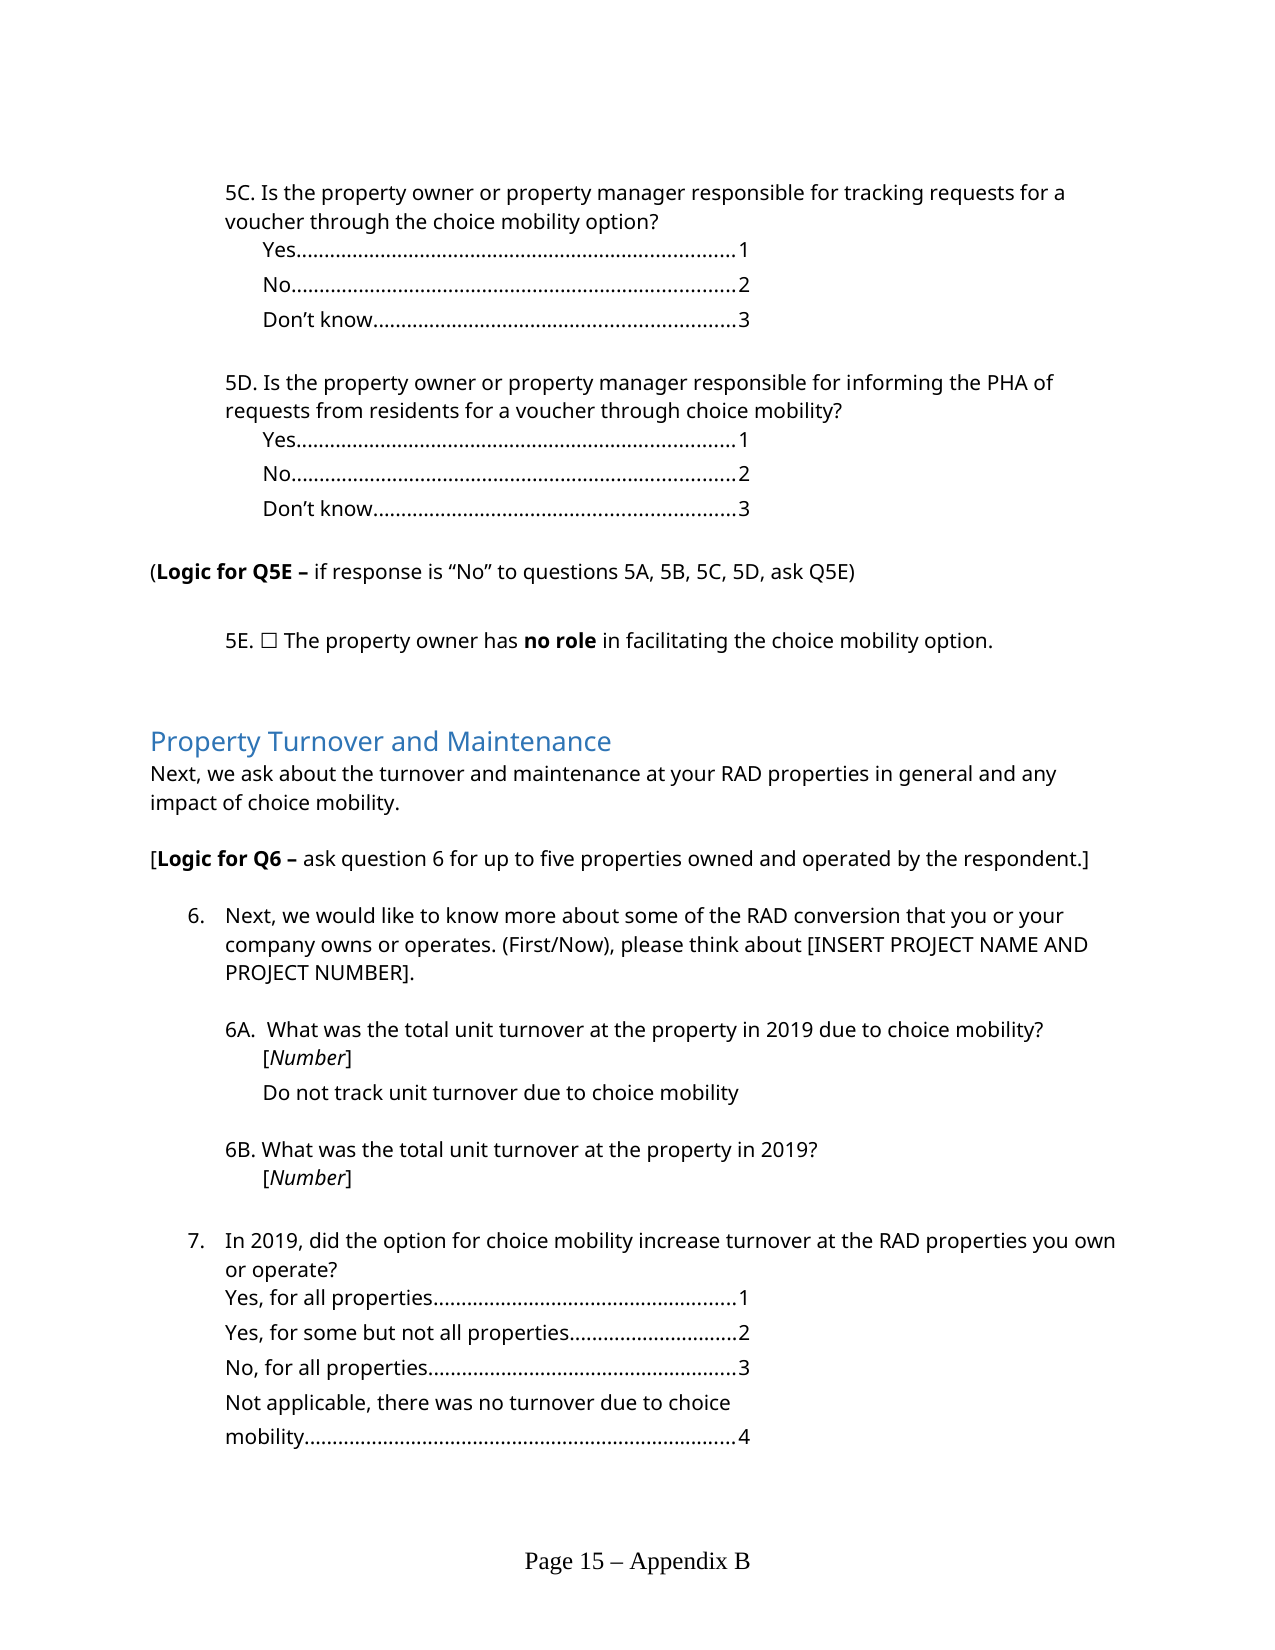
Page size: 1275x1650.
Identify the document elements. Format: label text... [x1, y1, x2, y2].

text Not applicable, there was no turnover due to choice [225, 1388, 1125, 1416]
list Next, we would like to know more about some of the RAD conversion that you or your company owns or operates. (First/Now), please think about [INSERT PROJECT NAME AND PROJECT NUMBER]. [187, 901, 1125, 987]
text Yes, for all properties 1 [225, 1283, 1125, 1312]
text (Logic for Q5E – if response is “No” to questions 5A, 5B, 5C, 5D, ask Q5E) [150, 557, 1125, 586]
text Yes 1 [262, 425, 1125, 453]
text Don’t know 3 [262, 494, 1125, 522]
text [Logic for Q6 – ask question 6 for up to five properties owned and operated by the respondent.] [150, 844, 1125, 873]
text [Number] [262, 1163, 1125, 1192]
text Property Turnover and Maintenance [150, 722, 1125, 759]
text 5D. Is the property owner or property manager responsible for informing the PHA of requests from residents for a voucher through choice mobility? [225, 368, 1125, 425]
text Don’t know 3 [262, 305, 1125, 333]
text mobility 4 [225, 1422, 1125, 1451]
text Do not track unit turnover due to choice mobility [262, 1078, 1125, 1107]
text Next, we ask about the turnover and maintenance at your RAD properties in general and any impact of choice mobility. [150, 759, 1125, 816]
text Yes, for some but not all properties 2 [225, 1318, 1125, 1347]
text [Number] [262, 1043, 1125, 1072]
text No, for all properties 3 [225, 1353, 1125, 1381]
text 6B. What was the total unit turnover at the property in 2019? [225, 1135, 1125, 1163]
text 5E. The property owner has no role in facilitating the choice mobility option. [225, 627, 1125, 655]
text Yes 1 [262, 235, 1125, 264]
text 5C. Is the property owner or property manager responsible for tracking requests for a voucher through the choice mobility option? [225, 178, 1125, 235]
text No 2 [262, 459, 1125, 488]
text No 2 [262, 270, 1125, 298]
list In 2019, did the option for choice mobility increase turnover at the RAD properties you own or operate? [187, 1227, 1125, 1283]
text 6A. What was the total unit turnover at the property in 2019 due to choice mobility? [225, 1015, 1125, 1043]
